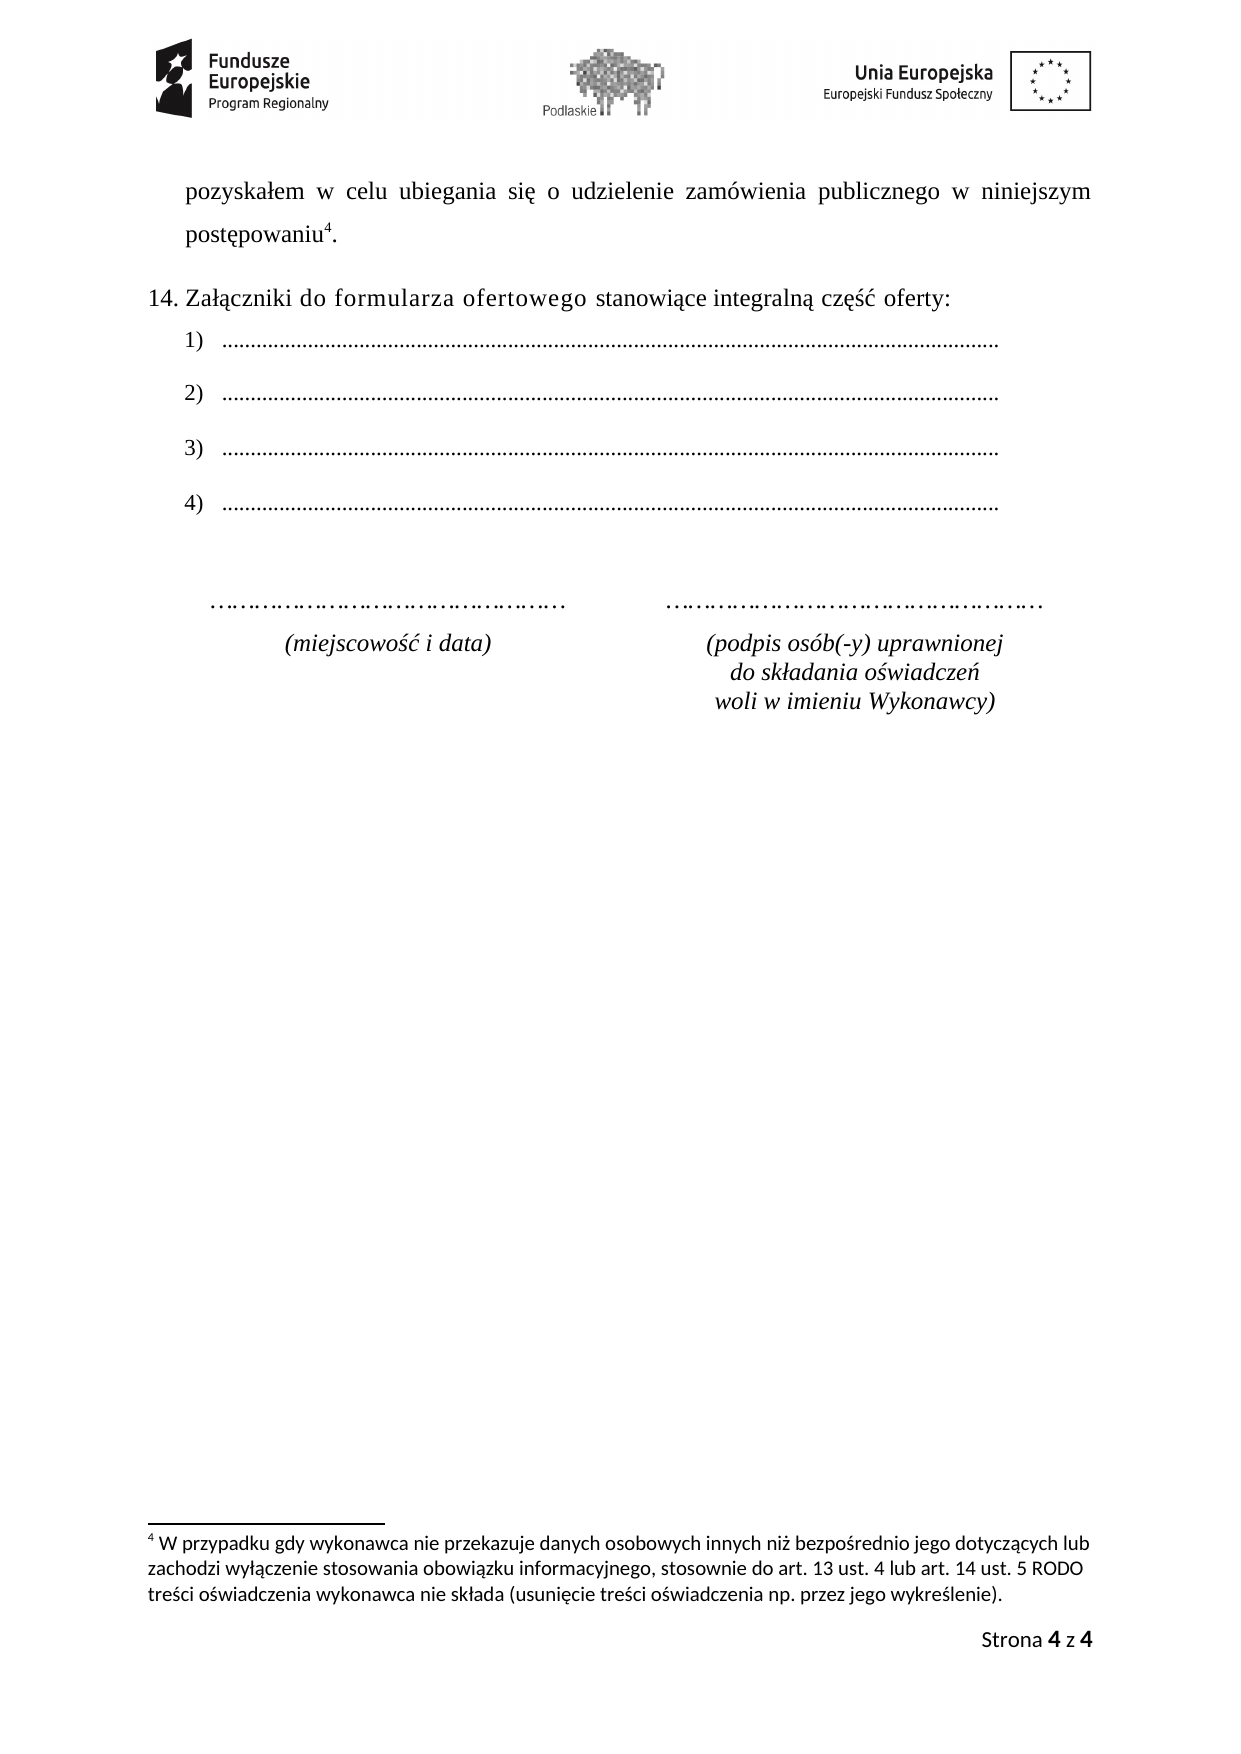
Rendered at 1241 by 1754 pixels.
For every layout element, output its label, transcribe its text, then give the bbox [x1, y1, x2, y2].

list Załączniki do formularza ofertowego stanowiące integralną część oferty: [148, 283, 1092, 312]
table_header ………………………………………… (miejscowość i data) [159, 585, 619, 714]
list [148, 176, 1092, 248]
list ........................................................................................................................................ [184, 326, 1092, 353]
list ........................................................................................................................................ [184, 379, 1092, 405]
list ........................................................................................................................................ [184, 489, 1092, 516]
table_header …………………………………………… (podpis osób(-y) uprawnionej do składania oświadczeń woli w imieniu Wykonawcy) [620, 585, 1092, 714]
picture [147, 33, 1095, 124]
list ........................................................................................................................................ [184, 434, 1092, 461]
